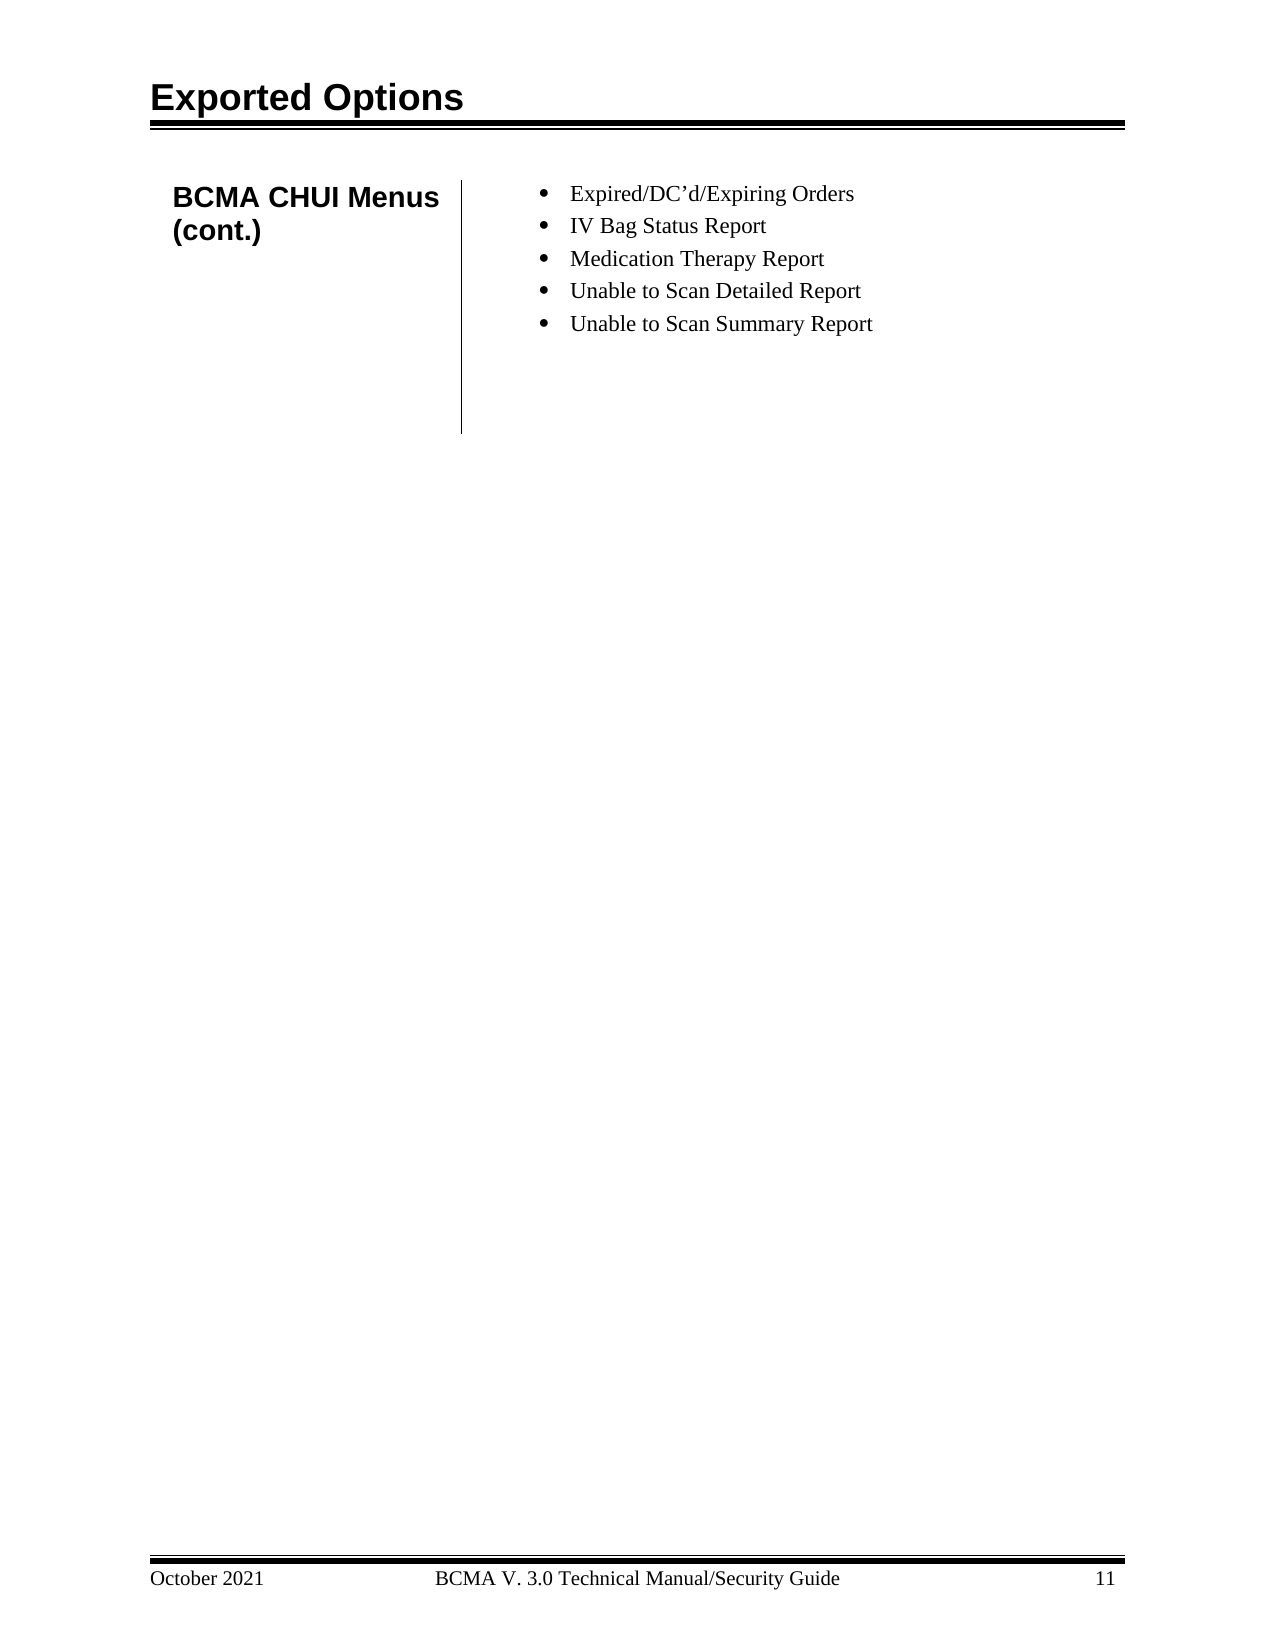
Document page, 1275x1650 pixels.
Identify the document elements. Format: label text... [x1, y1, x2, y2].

table_header Expired/DC’d/Expiring Orders IV Bag Status Report Medication Therapy Report Unable to Scan Detailed Report Unable to Scan Summary Report [462, 180, 1136, 434]
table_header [161, 180, 461, 434]
text Exported Options [150, 75, 1125, 120]
